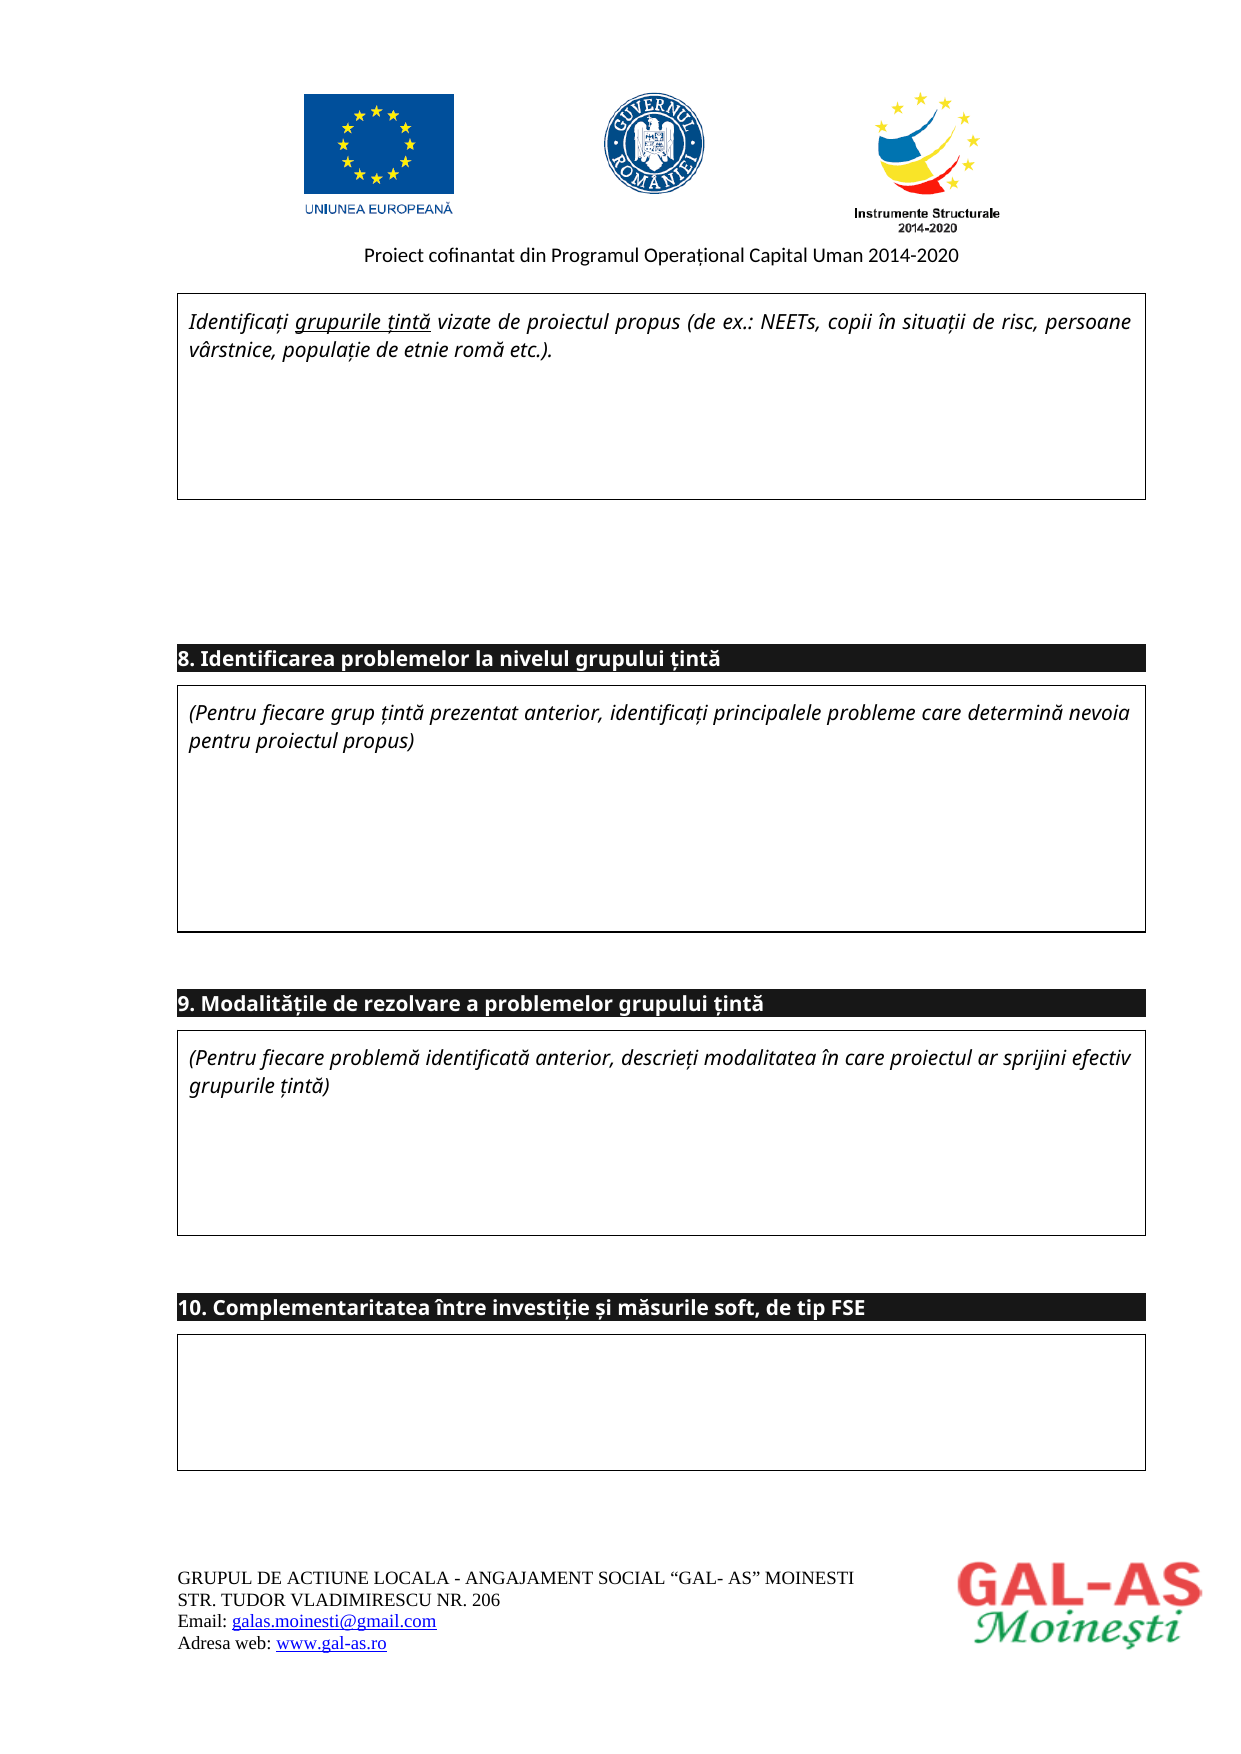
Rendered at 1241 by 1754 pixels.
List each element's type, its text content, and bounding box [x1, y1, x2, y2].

table_header (Pentru fiecare problemă identificată anterior, descrieți modalitatea în care proiectul ar sprijini efectiv grupurile țintă) [178, 1031, 1145, 1235]
picture [289, 75, 1034, 243]
table_header Identificați grupurile țintă vizate de proiectul propus (de ex.: NEETs, copii în situații de risc, persoane vârstnice, populație de etnie romă etc.). [178, 294, 1145, 499]
table_header [178, 1335, 1145, 1470]
picture [953, 1559, 1206, 1651]
text 10. Complementaritatea între investiţie şi măsurile soft, de tip FSE [177, 1293, 1146, 1321]
text 8. Identificarea problemelor la nivelul grupului țintă [177, 644, 1146, 672]
text 9. Modalitățile de rezolvare a problemelor grupului țintă [177, 989, 1146, 1017]
table_header (Pentru fiecare grup țintă prezentat anterior, identificați principalele probleme care determină nevoia pentru proiectul propus) [178, 686, 1145, 931]
